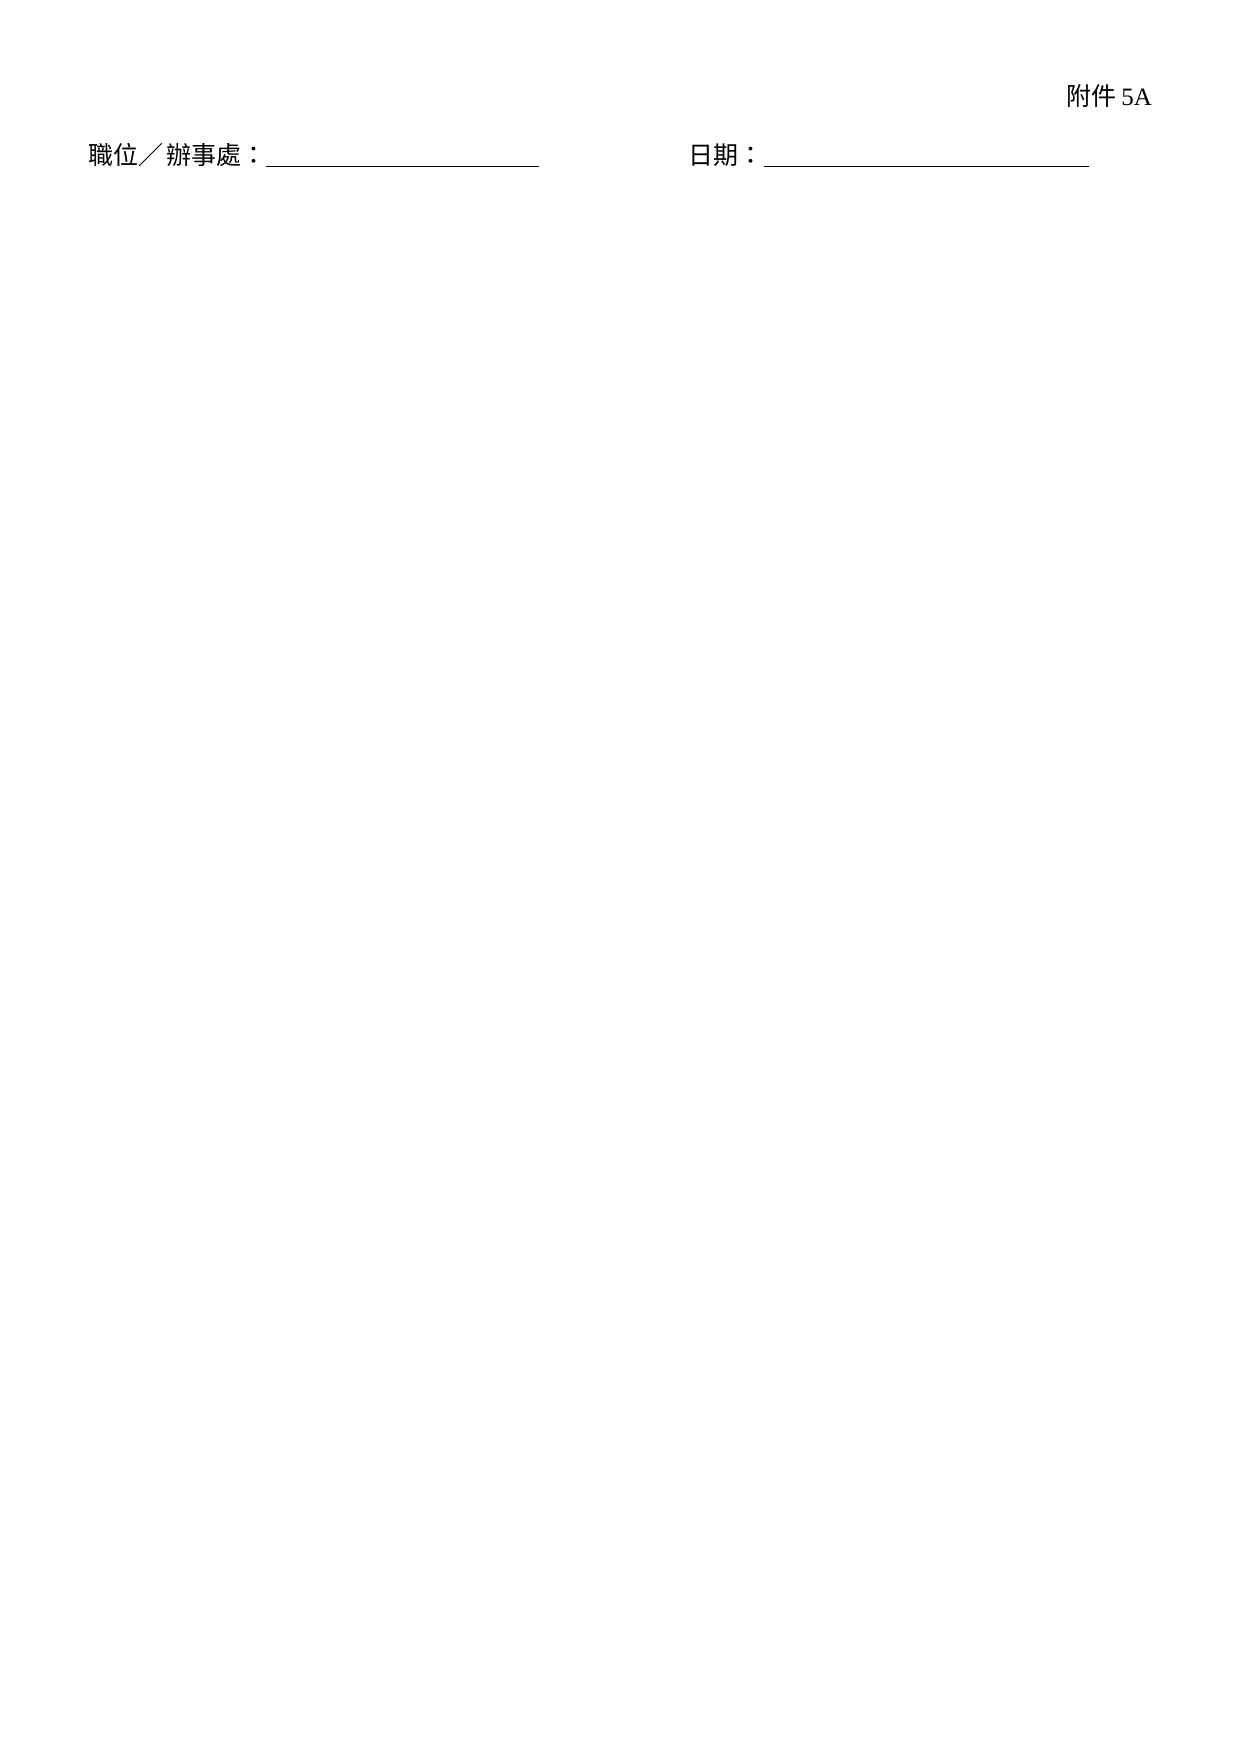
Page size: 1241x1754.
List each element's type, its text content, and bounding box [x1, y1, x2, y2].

text 職位／辦事處： 日期： [89, 119, 1152, 172]
